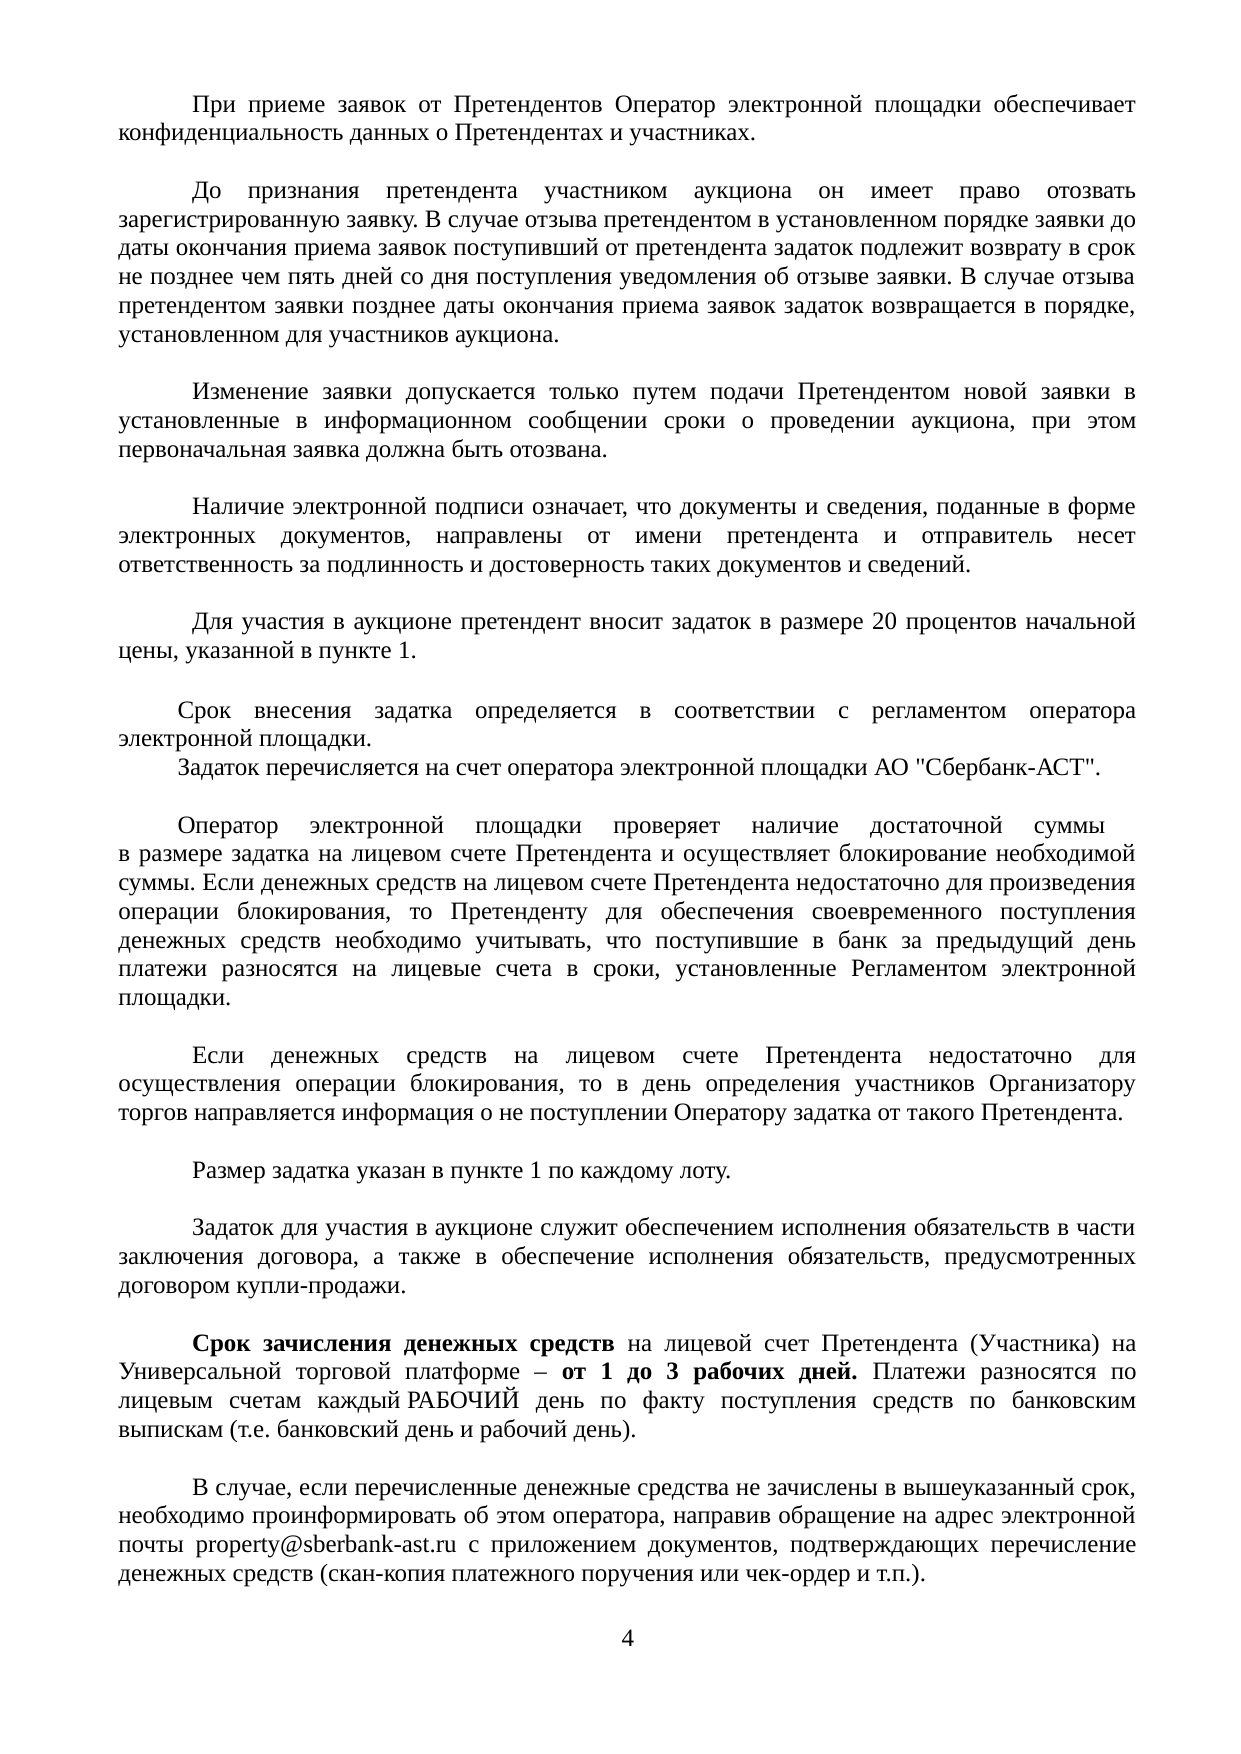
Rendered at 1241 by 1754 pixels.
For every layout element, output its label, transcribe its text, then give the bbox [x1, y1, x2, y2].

list Срок зачисления денежных средств на лицевой счет Претендента (Участника) на Универсальной торговой платформе – от 1 до 3 рабочих дней. Платежи разносятся по лицевым счетам каждый РАБОЧИЙ день по факту поступления средств по банковским выпискам (т.е. банковский день и рабочий день). [118, 1328, 1137, 1443]
text До признания претендента участником аукциона он имеет право отозвать зарегистрированную заявку. В случае отзыва претендентом в установленном порядке заявки до даты окончания приема заявок поступивший от претендента задаток подлежит возврату в срок не позднее чем пять дней со дня поступления уведомления об отзыве заявки. В случае отзыва претендентом заявки позднее даты окончания приема заявок задаток возвращается в порядке, установленном для участников аукциона. [118, 175, 1137, 347]
text При приеме заявок от Претендентов Оператор электронной площадки обеспечивает конфиденциальность данных о Претендентах и участниках. [118, 89, 1137, 146]
text Изменение заявки допускается только путем подачи Претендентом новой заявки в установленные в информационном сообщении сроки о проведении аукциона, при этом первоначальная заявка должна быть отозвана. [118, 376, 1137, 462]
text Если денежных средств на лицевом счете Претендента недостаточно для осуществления операции блокирования, то в день определения участников Организатору торгов направляется информация о не поступлении Оператору задатка от такого Претендента. [118, 1040, 1137, 1126]
list Оператор электронной площадки проверяет наличие достаточной суммы в размере задатка на лицевом счете Претендента и осуществляет блокирование необходимой суммы. Если денежных средств на лицевом счете Претендента недостаточно для произведения операции блокирования, то Претенденту для обеспечения своевременного поступления денежных средств необходимо учитывать, что поступившие в банк за предыдущий день платежи разносятся на лицевые счета в сроки, установленные Регламентом электронной площадки. [118, 810, 1137, 1011]
text Задаток перечисляется на счет оператора электронной площадки АО "Сбербанк-АСТ". [118, 752, 1137, 781]
list В случае, если перечисленные денежные средства не зачислены в вышеуказанный срок, необходимо проинформировать об этом оператора, направив обращение на адрес электронной почты property@sberbank-ast.ru с приложением документов, подтверждающих перечисление денежных средств (скан-копия платежного поручения или чек-ордер и т.п.). [118, 1472, 1137, 1587]
text Размер задатка указан в пункте 1 по каждому лоту. [118, 1155, 1137, 1183]
text Задаток для участия в аукционе служит обеспечением исполнения обязательств в части заключения договора, а также в обеспечение исполнения обязательств, предусмотренных договором купли-продажи. [118, 1212, 1137, 1298]
text Срок внесения задатка определяется в соответствии с регламентом оператора электронной площадки. [118, 695, 1137, 752]
text Для участия в аукционе претендент вносит задаток в размере 20 процентов начальной цены, указанной в пункте 1. [118, 606, 1137, 664]
text Наличие электронной подписи означает, что документы и сведения, поданные в форме электронных документов, направлены от имени претендента и отправитель несет ответственность за подлинность и достоверность таких документов и сведений. [118, 491, 1137, 577]
